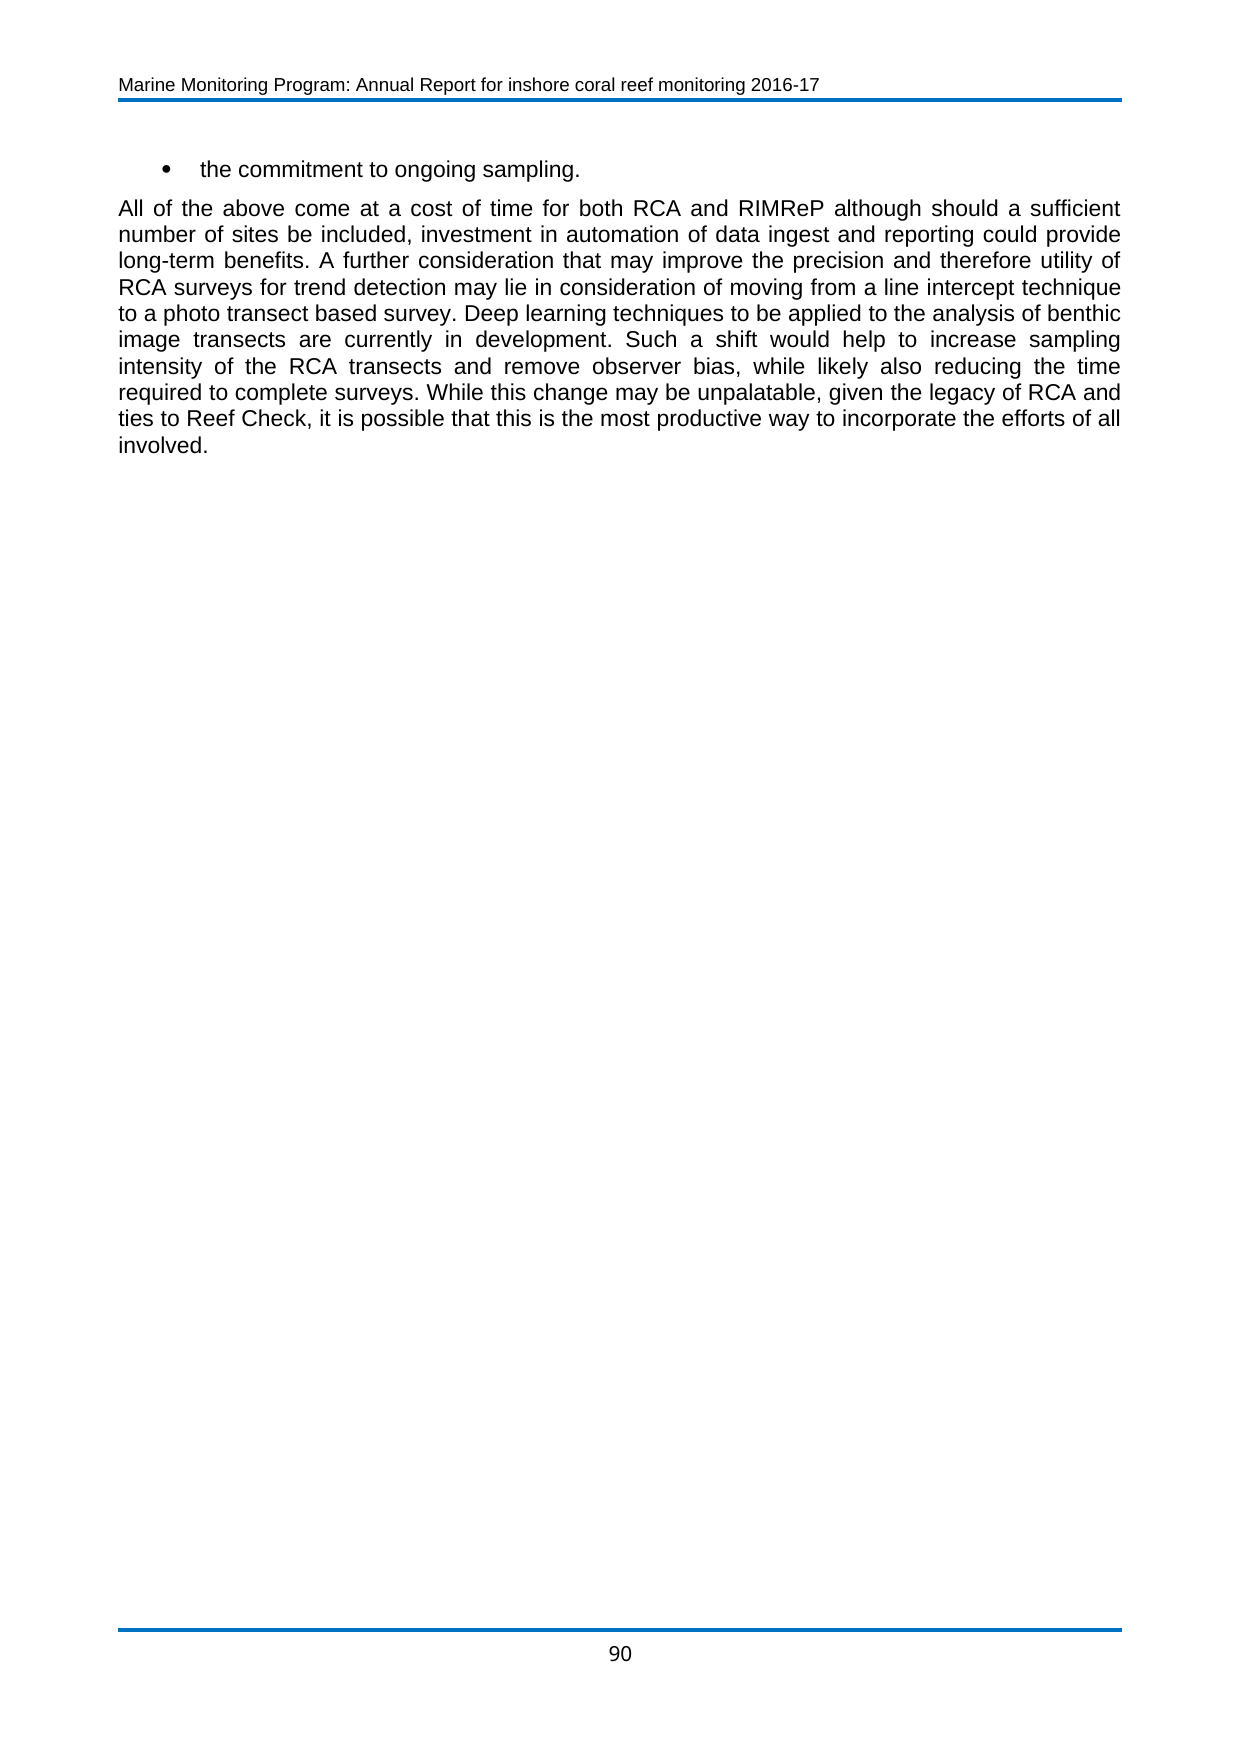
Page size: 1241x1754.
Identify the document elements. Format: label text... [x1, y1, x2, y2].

list the commitment to ongoing sampling. [162, 156, 1122, 182]
text All of the above come at a cost of time for both RCA and RIMReP although should a sufficient number of sites be included, investment in automation of data ingest and reporting could provide long-term benefits. A further consideration that may improve the precision and therefore utility of RCA surveys for trend detection may lie in consideration of moving from a line intercept technique to a photo transect based survey. Deep learning techniques to be applied to the analysis of benthic image transects are currently in development. Such a shift would help to increase sampling intensity of the RCA transects and remove observer bias, while likely also reducing the time required to complete surveys. While this change may be unpalatable, given the legacy of RCA and ties to Reef Check, it is possible that this is the most productive way to incorporate the efforts of all involved. [118, 194, 1122, 458]
